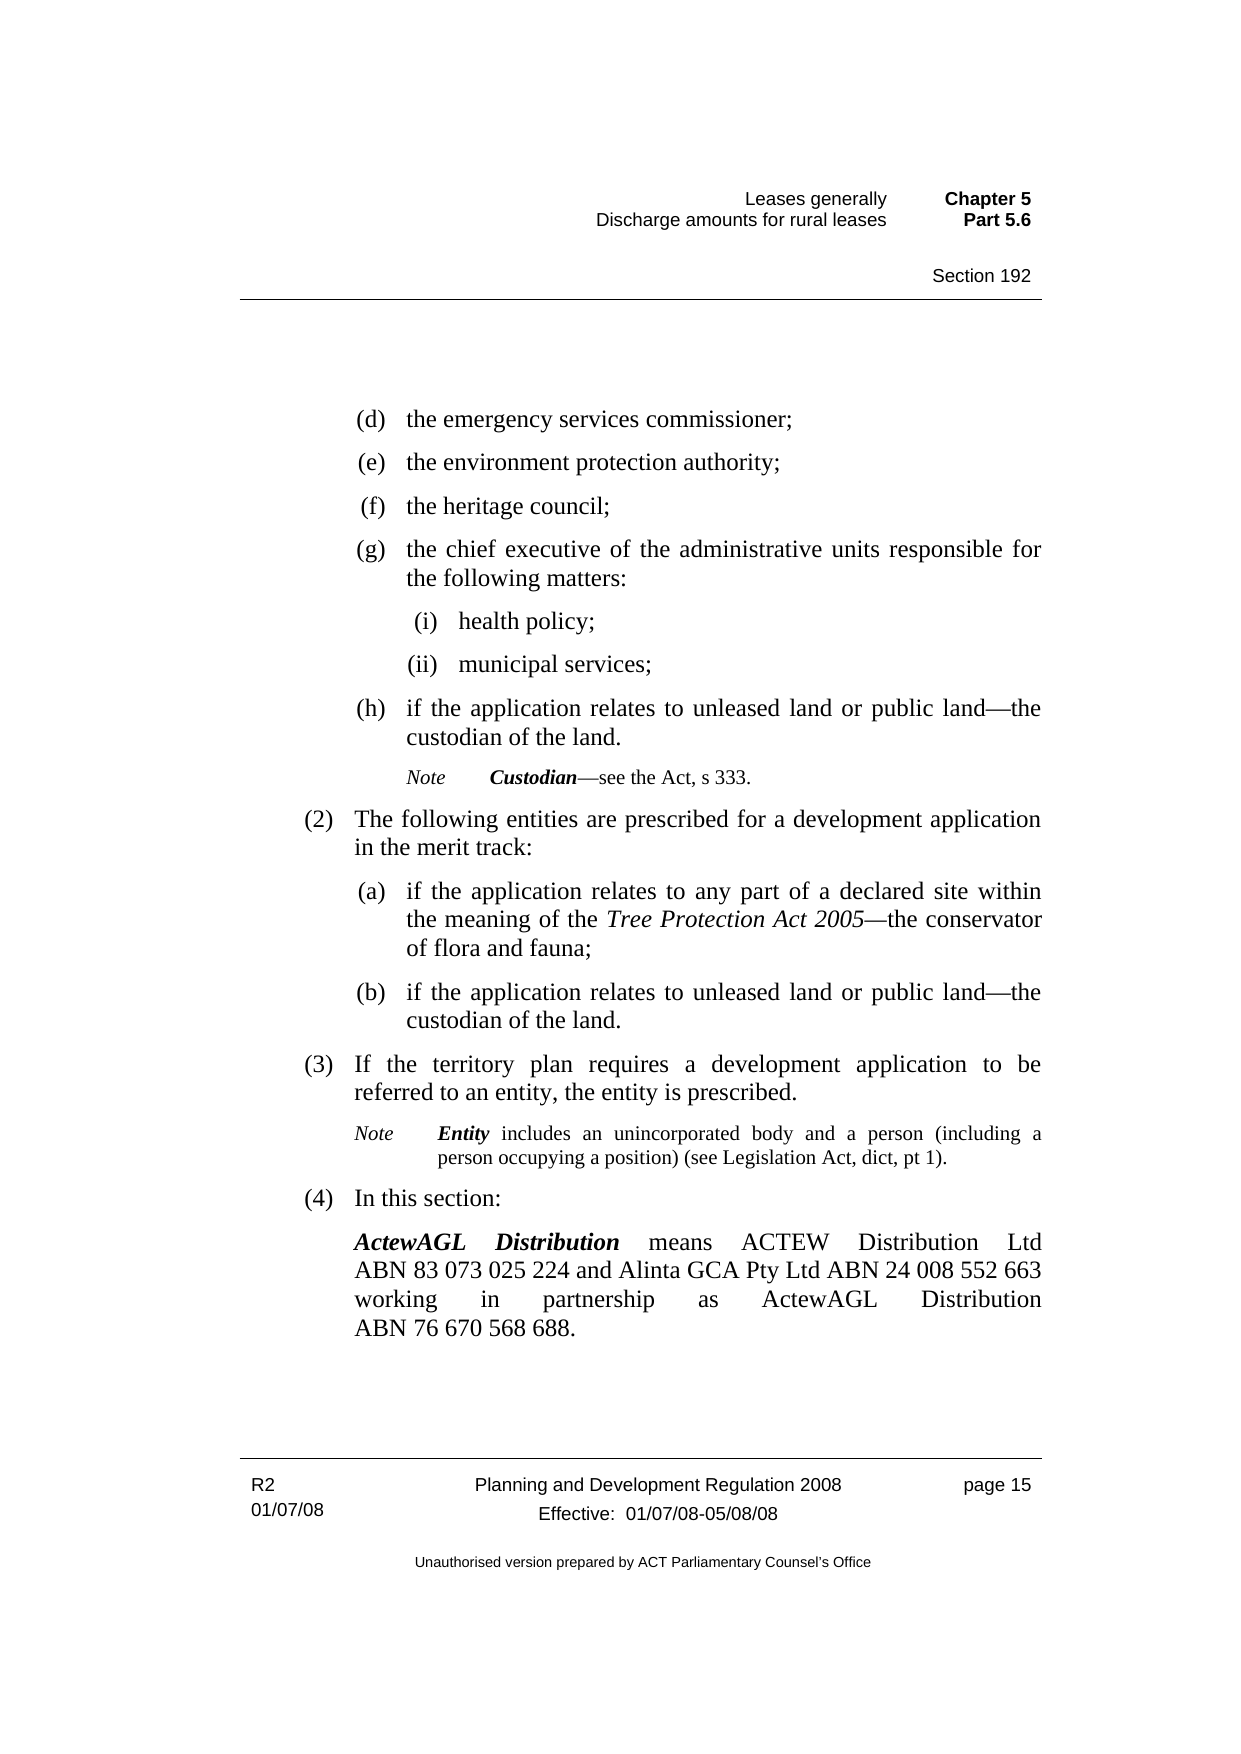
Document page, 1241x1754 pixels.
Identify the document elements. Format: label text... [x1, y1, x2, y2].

text (i) health policy; [239, 606, 1042, 635]
text (3) If the territory plan requires a development application to be referred to an entity, the entity is prescribed. [239, 1049, 1042, 1106]
text (a) if the application relates to any part of a declared site within the meaning of the Tree Protection Act 2005—the conservator of flora and fauna; [239, 876, 1042, 962]
text Note Entity includes an unincorporated body and a person (including a person occupying a position) (see Legislation Act, dict, pt 1). [354, 1121, 1042, 1169]
text (h) if the application relates to unleased land or public land—the custodian of the land. [239, 693, 1042, 750]
text (4) In this section: [239, 1183, 1042, 1212]
text (ii) municipal services; [239, 649, 1042, 678]
text Note Custodian—see the Act, s 333. [406, 765, 1042, 789]
text (f) the heritage council; [239, 491, 1042, 519]
text (e) the environment protection authority; [239, 447, 1042, 476]
text (b) if the application relates to unleased land or public land—the custodian of the land. [239, 977, 1042, 1034]
text (2) The following entities are prescribed for a development application in the merit track: [239, 804, 1042, 861]
text ActewAGL Distribution means ACTEW Distribution Ltd ABN 83 073 025 224 and Alinta GCA Pty Ltd ABN 24 008 552 663 working in partnership as ActewAGL Distribution ABN 76 670 568 688. [354, 1227, 1042, 1342]
text (d) the emergency services commissioner; [239, 404, 1042, 433]
text (g) the chief executive of the administrative units responsible for the following matters: [239, 534, 1042, 592]
